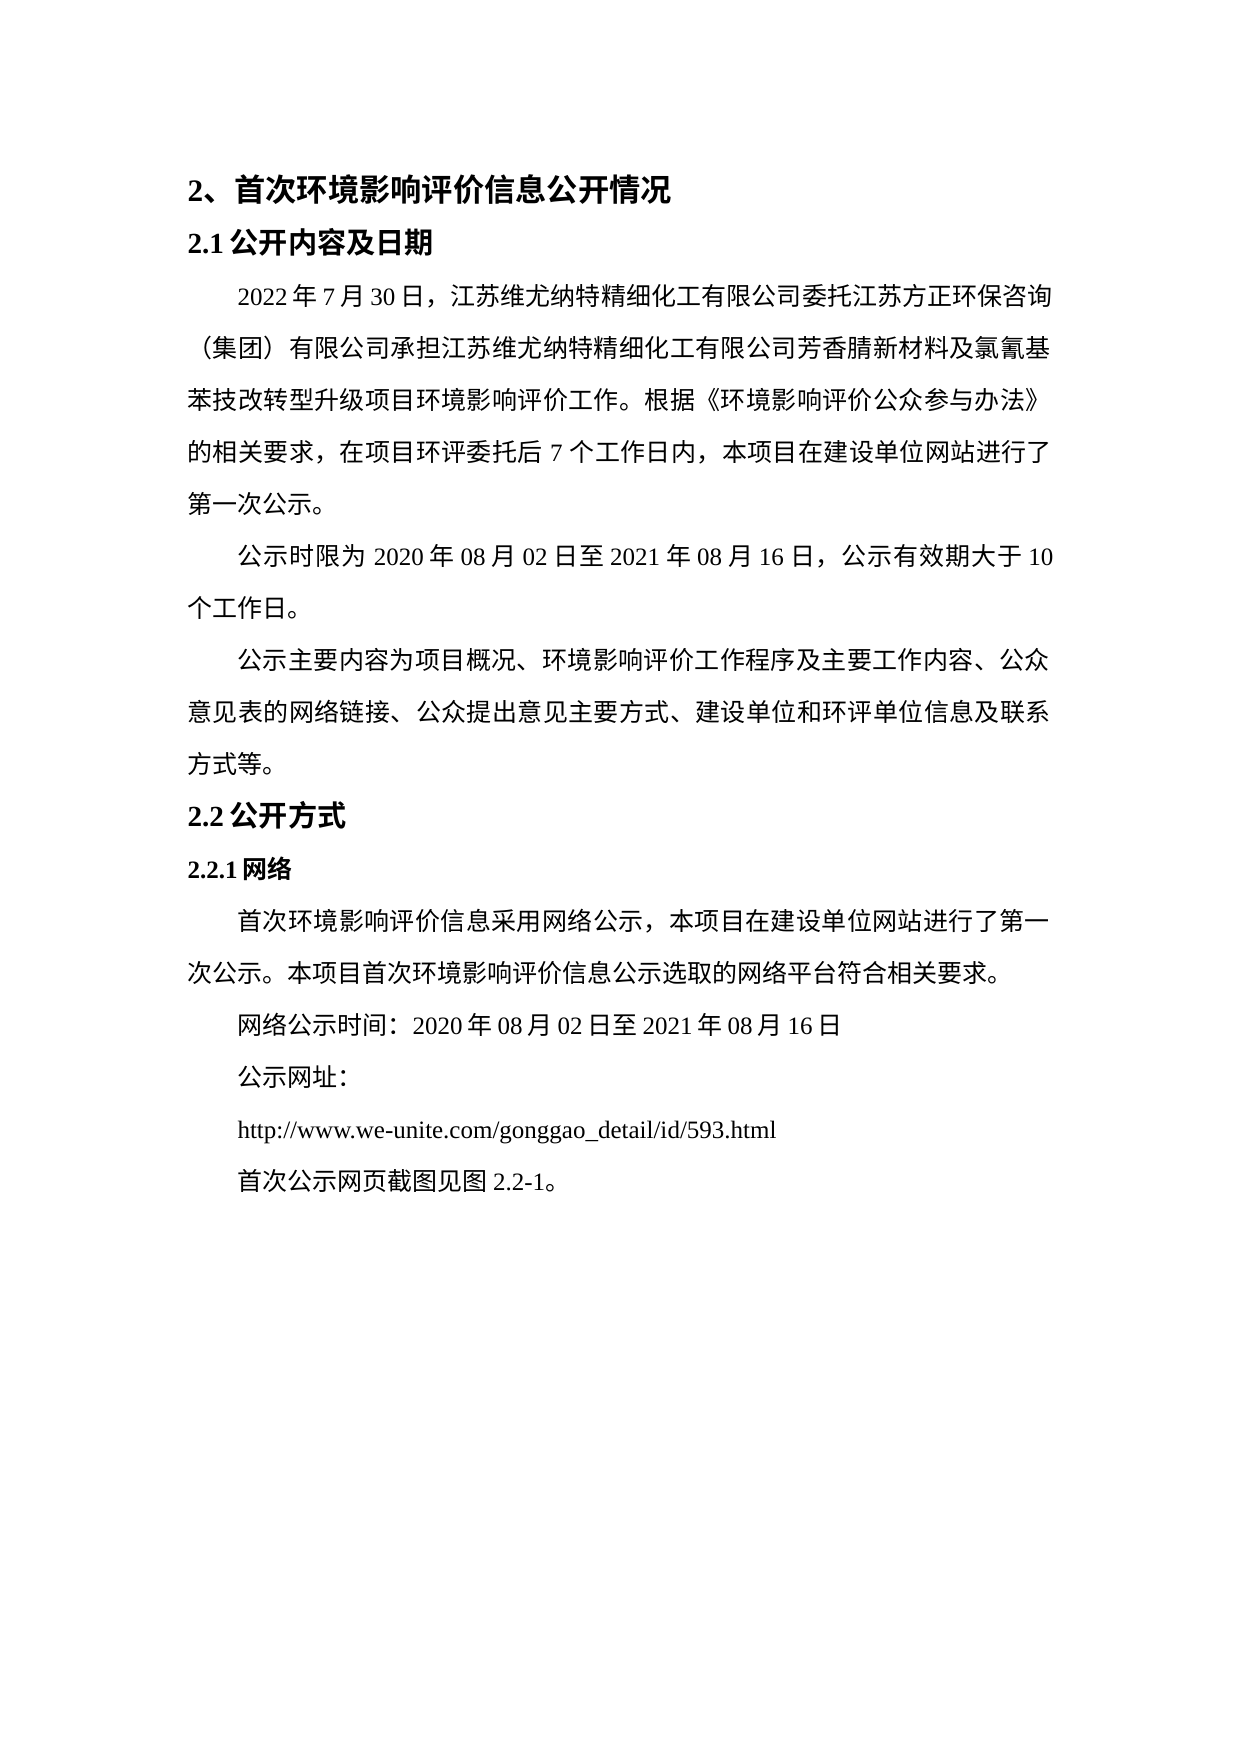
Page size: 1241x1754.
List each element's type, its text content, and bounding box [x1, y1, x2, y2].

text 2.1公开内容及日期 [187, 211, 1053, 263]
title 2.2.1网络 [187, 836, 1053, 888]
text 公示网址： [187, 1045, 1053, 1097]
subtitle 2、首次环境影响评价信息公开情况 [187, 159, 1053, 211]
text http://www.we-unite.com/gonggao_detail/id/593.html [187, 1097, 1053, 1149]
text 2.2公开方式 [187, 784, 1053, 836]
text 公示时限为 2020年08月02日至2021年08月16日，公示有效期大于10个工作日。 [187, 524, 1053, 628]
text 网络公示时间：2020年08月02日至2021年08月16日 [187, 993, 1053, 1045]
text 2022年7月30日，江苏维尤纳特精细化工有限公司委托江苏方正环保咨询（集团）有限公司承担江苏维尤纳特精细化工有限公司芳香腈新材料及氯氰基苯技改转型升级项目环境影响评价工作。根据《环境影响评价公众参与办法》的相关要求，在项目环评委托后 7 个工作日内，本项目在建设单位网站进行了第一次公示。 [187, 263, 1053, 524]
text 公示主要内容为项目概况、环境影响评价工作程序及主要工作内容、公众意见表的网络链接、公众提出意见主要方式、建设单位和环评单位信息及联系方式等。 [187, 628, 1053, 784]
text 首次环境影响评价信息采用网络公示，本项目在建设单位网站进行了第一次公示。本项目首次环境影响评价信息公示选取的网络平台符合相关要求。 [187, 888, 1053, 993]
text 首次公示网页截图见图 2.2-1。 [187, 1149, 1053, 1201]
